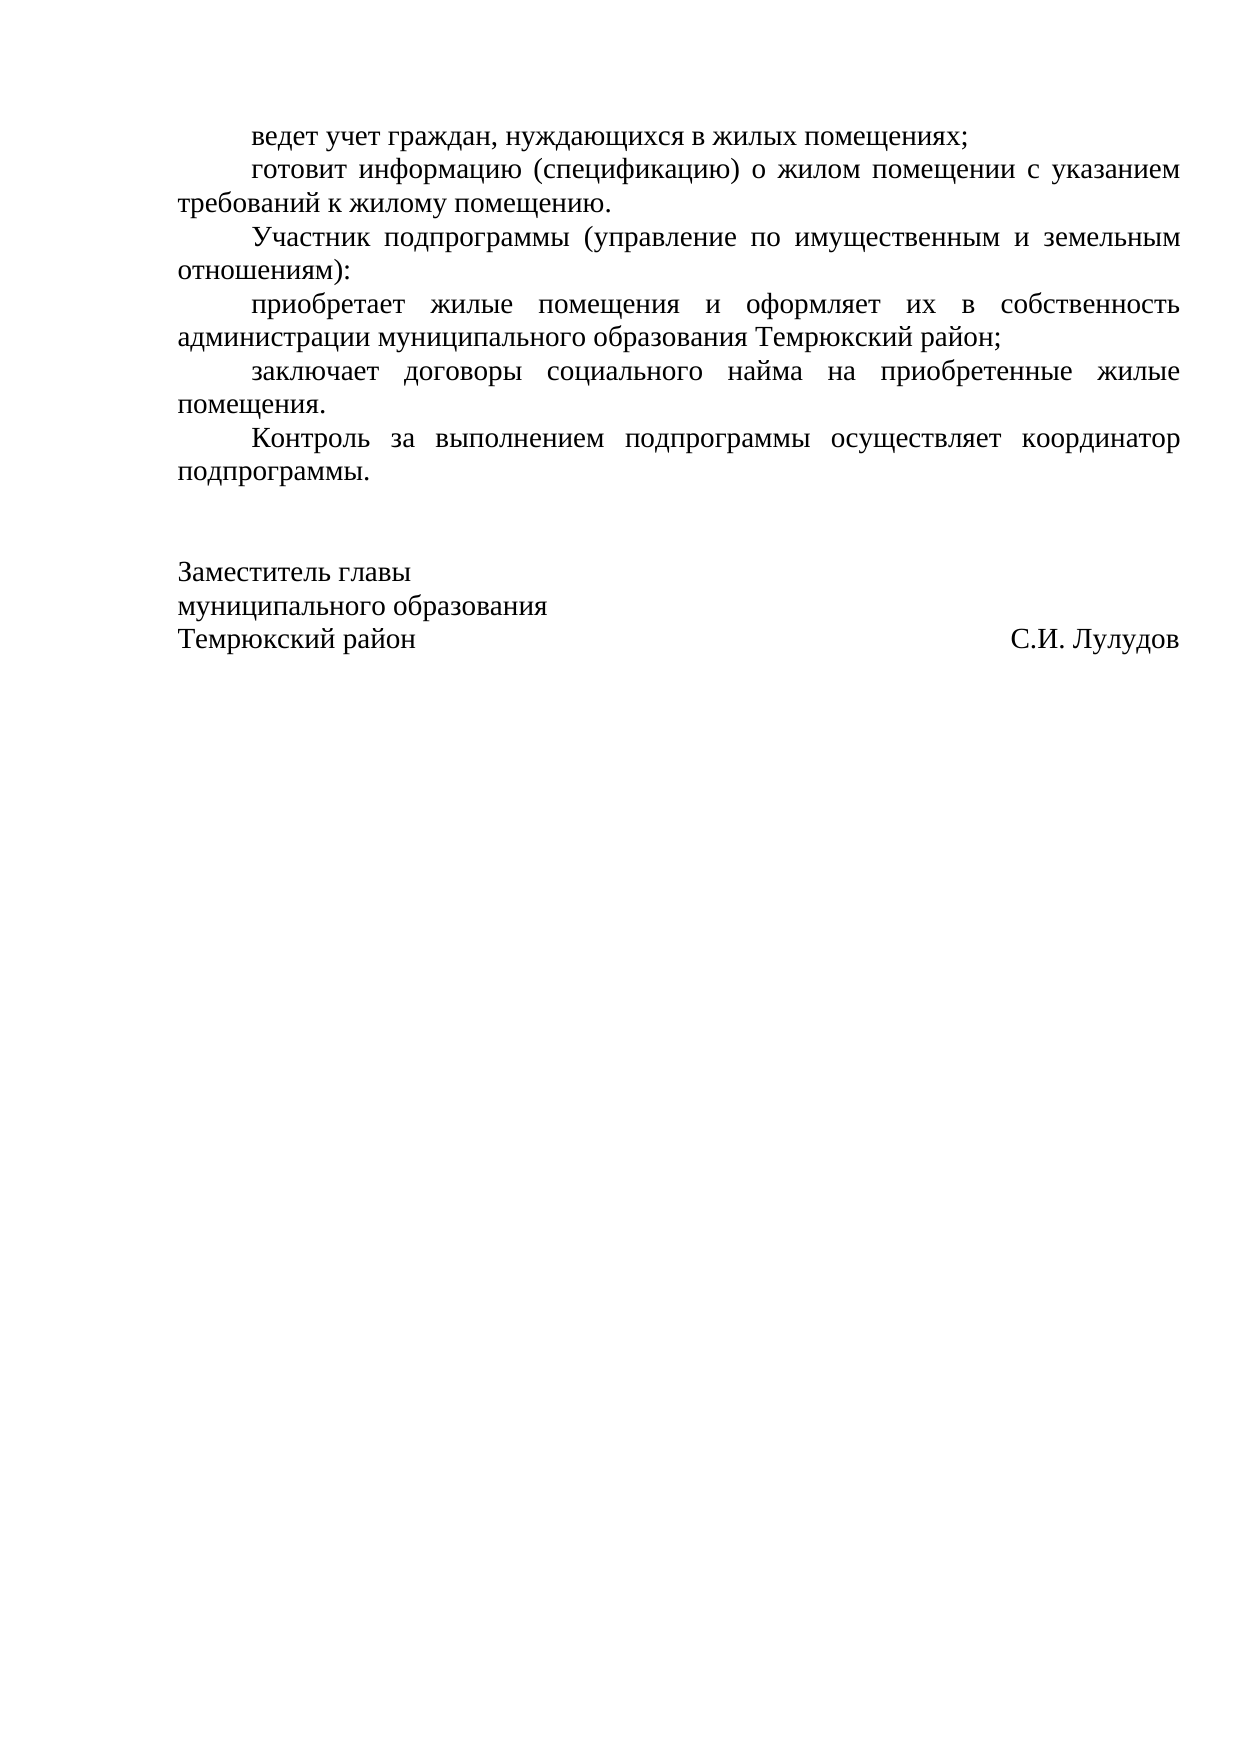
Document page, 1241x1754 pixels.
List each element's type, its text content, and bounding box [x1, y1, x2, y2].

text приобретает жилые помещения и оформляет их в собственность администрации муниципального образования Темрюкский район; [177, 286, 1181, 353]
text готовит информацию (спецификацию) о жилом помещении с указанием требований к жилому помещению. [177, 152, 1181, 219]
text муниципального образования [177, 588, 1181, 621]
text Темрюкский район С.И. Лулудов [177, 621, 1181, 655]
text заключает договоры социального найма на приобретенные жилые помещения. [177, 353, 1181, 420]
text ведет учет граждан, нуждающихся в жилых помещениях; [177, 118, 1181, 152]
text Участник подпрограммы (управление по имущественным и земельным отношениям): [177, 219, 1181, 286]
text Контроль за выполнением подпрограммы осуществляет координатор подпрограммы. [177, 420, 1181, 487]
text Заместитель главы [177, 554, 1181, 588]
